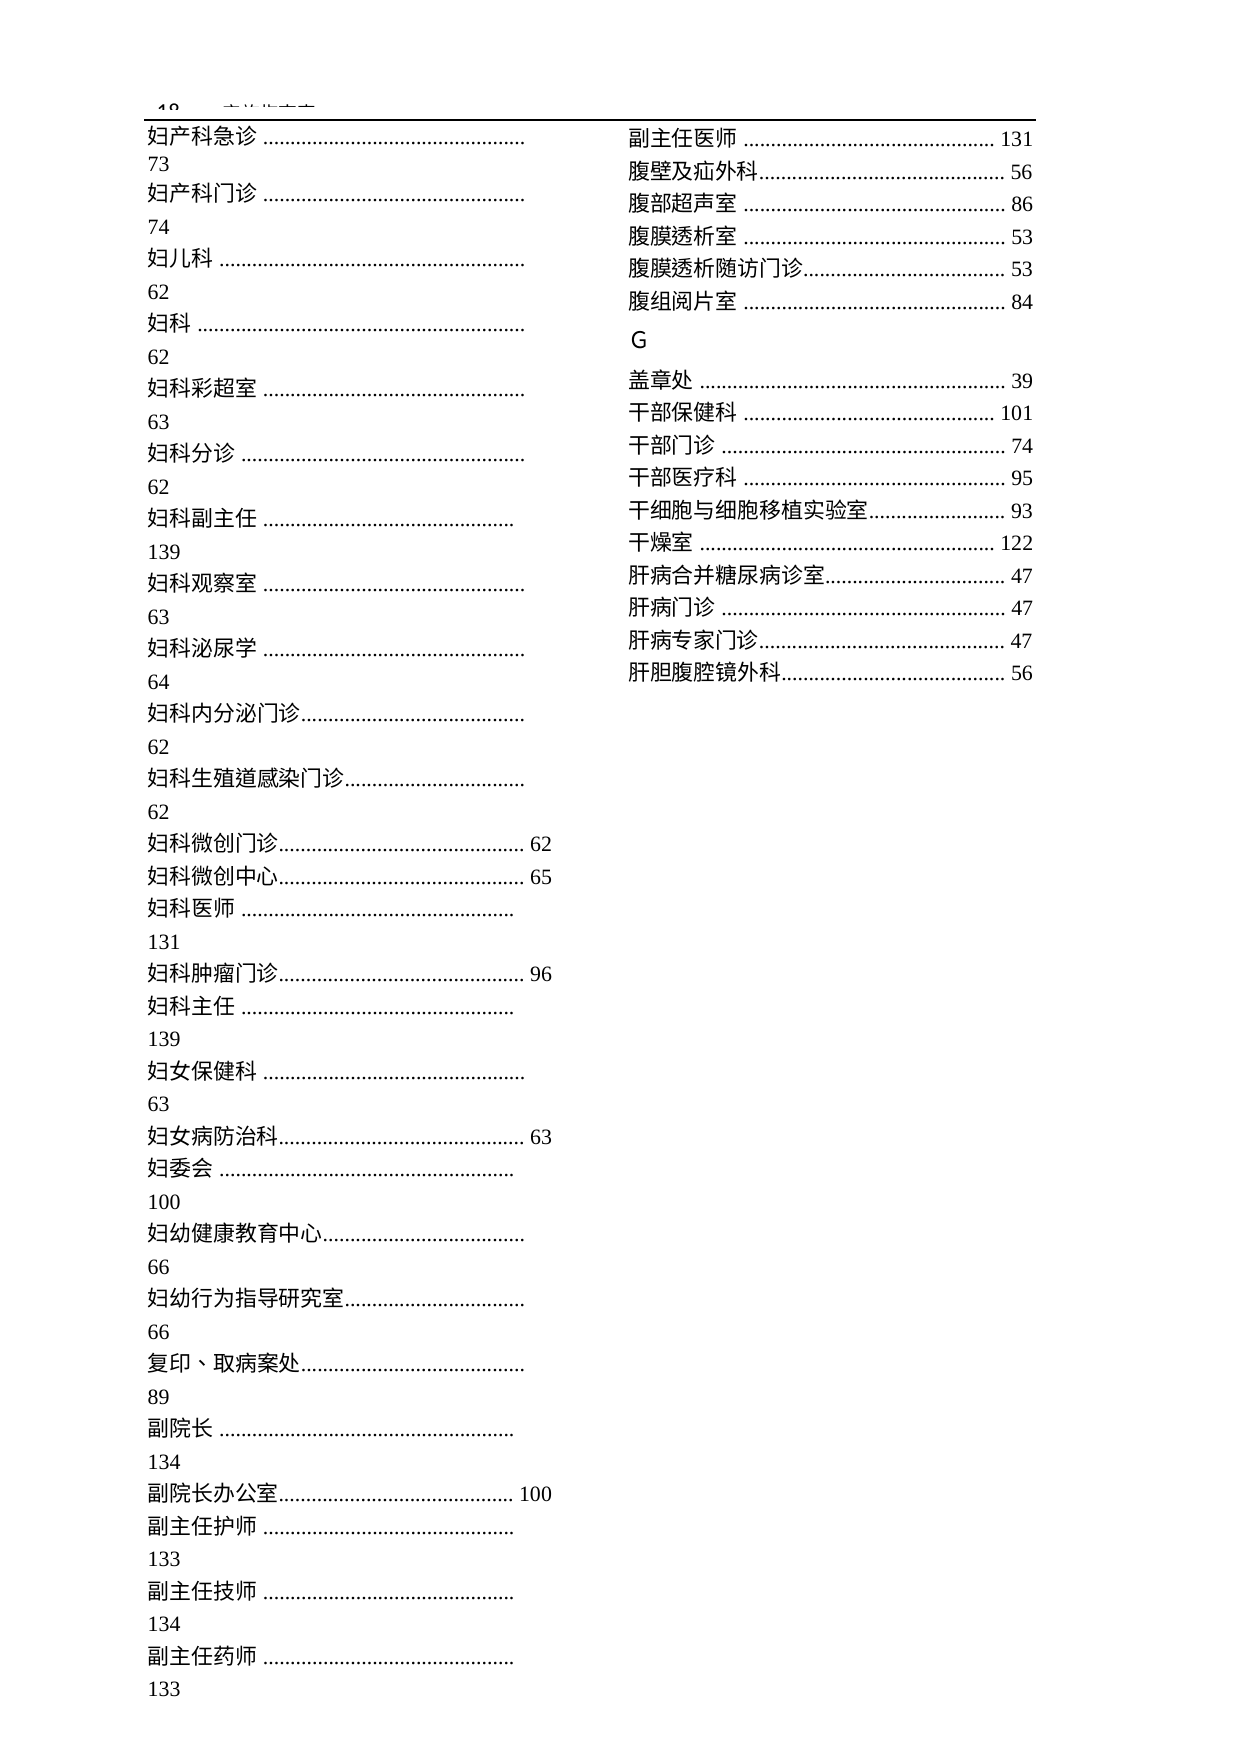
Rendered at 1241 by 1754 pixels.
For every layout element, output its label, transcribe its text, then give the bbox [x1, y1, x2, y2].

text 妇委会 ...................................................... 100 [147, 1151, 552, 1216]
text 妇儿科 ........................................................ 62 [147, 241, 552, 306]
text 肝病专家门诊............................................. 47 [628, 622, 1065, 655]
text 干部保健科 .............................................. 101 [628, 395, 1065, 427]
subtitle Ｇ [628, 324, 1065, 356]
text 干部医疗科 ................................................ 95 [628, 460, 1065, 492]
text 妇科微创中心............................................. 65 [147, 858, 552, 891]
text 妇科泌尿学 ................................................ 64 [147, 631, 552, 696]
text 副主任药师 .............................................. 133 [147, 1638, 552, 1703]
text 妇女保健科 ................................................ 63 [147, 1053, 552, 1118]
text 副主任技师 .............................................. 134 [147, 1573, 552, 1638]
text 腹组阅片室 ................................................ 84 [628, 283, 1065, 316]
text 妇产科门诊 ................................................ 74 [147, 176, 552, 241]
text 妇产科急诊 ................................................ 73 [147, 121, 552, 176]
text 妇科微创门诊............................................. 62 [147, 826, 552, 858]
text 副主任护师 .............................................. 133 [147, 1508, 552, 1573]
text 副院长 ...................................................... 134 [147, 1411, 552, 1476]
text 肝病门诊 .................................................... 47 [628, 590, 1065, 622]
text 副主任医师 .............................................. 131 [628, 121, 1065, 153]
text 妇科肿瘤门诊............................................. 96 [147, 956, 552, 988]
text 腹膜透析随访门诊..................................... 53 [628, 251, 1065, 283]
text 复印、取病案处......................................... 89 [147, 1346, 552, 1411]
text 妇科彩超室 ................................................ 63 [147, 371, 552, 436]
text 干燥室 ...................................................... 122 [628, 525, 1065, 557]
text 妇幼行为指导研究室................................. 66 [147, 1281, 552, 1346]
text 腹壁及疝外科............................................. 56 [628, 153, 1065, 186]
text 妇科分诊 .................................................... 62 [147, 436, 552, 501]
text 干细胞与细胞移植实验室......................... 93 [628, 492, 1065, 525]
text 妇幼健康教育中心..................................... 66 [147, 1216, 552, 1281]
text 肝胆腹腔镜外科......................................... 56 [628, 655, 1065, 687]
text 妇科生殖道感染门诊................................. 62 [147, 761, 552, 826]
text 盖章处 ........................................................ 39 [628, 365, 1065, 395]
text 腹膜透析室 ................................................ 53 [628, 218, 1065, 251]
text 妇女病防治科............................................. 63 [147, 1118, 552, 1151]
text 妇科内分泌门诊......................................... 62 [147, 696, 552, 761]
text 妇科副主任 .............................................. 139 [147, 501, 552, 566]
text 肝病合并糖尿病诊室................................. 47 [628, 557, 1065, 590]
text 妇科医师 .................................................. 131 [147, 891, 552, 956]
text 副院长办公室........................................... 100 [147, 1476, 552, 1508]
text 妇科 ............................................................ 62 [147, 306, 552, 371]
text 妇科观察室 ................................................ 63 [147, 566, 552, 631]
text 妇科主任 .................................................. 139 [147, 988, 552, 1053]
text 干部门诊 .................................................... 74 [628, 427, 1065, 460]
text 腹部超声室 ................................................ 86 [628, 186, 1065, 218]
